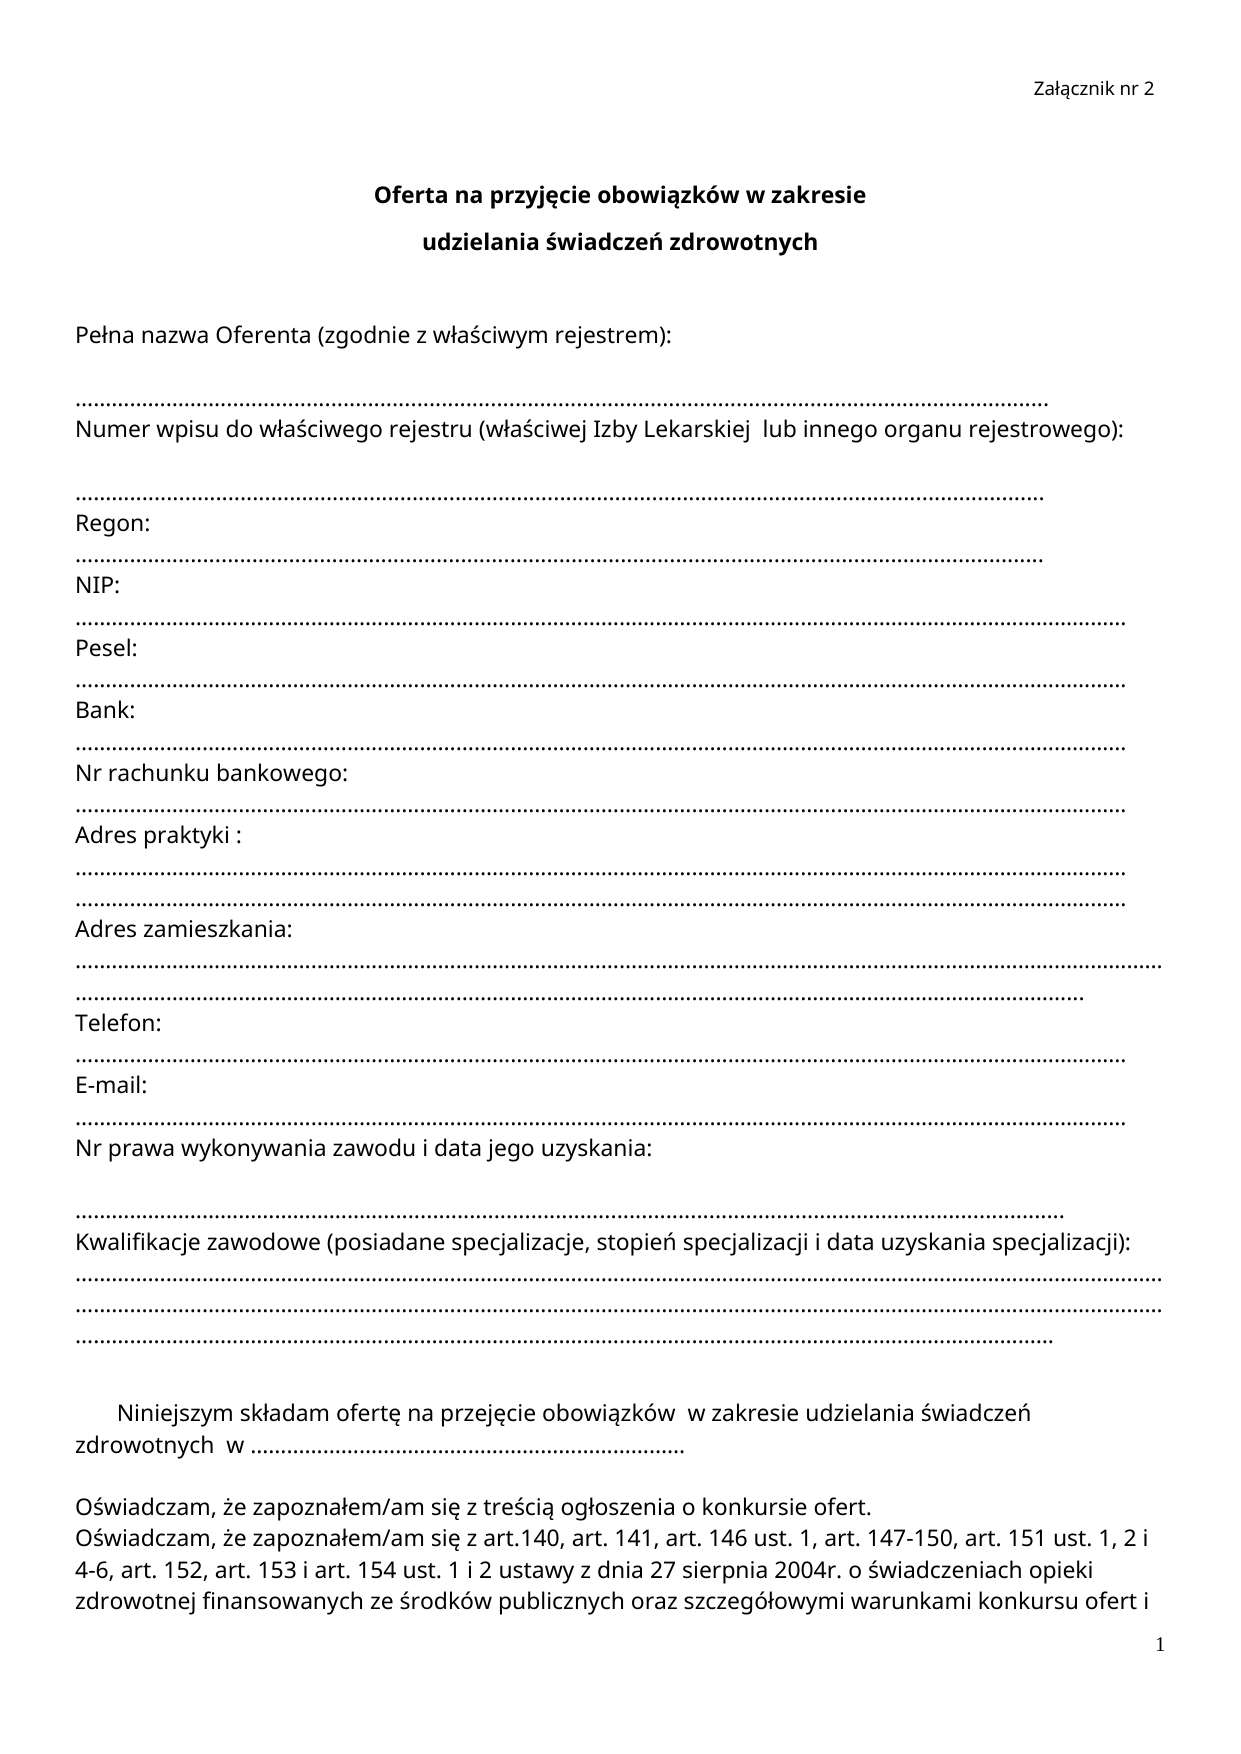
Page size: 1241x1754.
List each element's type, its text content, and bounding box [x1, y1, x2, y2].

text ………………………………………………………………………………………………………………………………………………………… [75, 1101, 1165, 1132]
text Numer wpisu do właściwego rejestru (właściwej Izby Lekarskiej lub innego organu rejestrowego): [75, 413, 1165, 444]
text Telefon: [75, 1007, 1165, 1038]
text Oświadczam, że zapoznałem/am się z treścią ogłoszenia o konkursie ofert. [75, 1491, 1165, 1522]
text ……………………………………………………………………………………………………………………………………………………………………………………………………………………………………………………………………………………………………………..…... [75, 944, 1165, 1007]
text ………………………………………………………………………………………………………………………………………………………… [75, 1038, 1165, 1069]
text ……………............................................................................................................................................... [75, 538, 1165, 569]
text Nr rachunku bankowego: [75, 757, 1165, 788]
text Adres praktyki : [75, 819, 1165, 851]
text NIP: [75, 569, 1165, 601]
text ………..................................................................................................................................................... [75, 476, 1165, 507]
text Załącznik nr 2 [75, 75, 1165, 101]
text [75, 1522, 1165, 1616]
text Pesel: [75, 632, 1165, 663]
text ……………………....................................................................................................................................... [75, 382, 1165, 413]
text Adres zamieszkania: [75, 913, 1165, 944]
text ………………………………………………………………………………………………………………………………………………………… [75, 601, 1165, 632]
text ……………………………………………………………………………………………………………………………………………………………………………………………………………………………………………………………………………………………………………………………………………………………………………………………………………………………………………………………………………… [75, 1257, 1165, 1351]
text ………………………………………………………………………………………………………………………………………………………… [75, 851, 1165, 882]
text ……………………………………………............................................................................................................... [75, 1194, 1165, 1226]
text Bank: [75, 694, 1165, 726]
text Nr prawa wykonywania zawodu i data jego uzyskania: [75, 1132, 1165, 1163]
text Oferta na przyjęcie obowiązków w zakresie [75, 179, 1165, 210]
text Pełna nazwa Oferenta (zgodnie z właściwym rejestrem): [75, 319, 1165, 351]
text Kwalifikacje zawodowe (posiadane specjalizacje, stopień specjalizacji i data uzyskania specjalizacji): [75, 1226, 1165, 1257]
text ………………………………………………………………………………………………………………………………………………………… [75, 663, 1165, 694]
text Niniejszym składam ofertę na przejęcie obowiązków w zakresie udzielania świadczeń zdrowotnych w ……………………………………………………………… [75, 1397, 1165, 1460]
text ………………………………………………………………………………………………………………………………………………………… [75, 882, 1165, 913]
text ………………………………………………………………………………………………………………………………………………………… [75, 788, 1165, 819]
text Regon: [75, 507, 1165, 538]
text ………………………………………………………………………………………………………………………………………………………… [75, 726, 1165, 757]
text E-mail: [75, 1069, 1165, 1101]
text udzielania świadczeń zdrowotnych [75, 226, 1165, 257]
